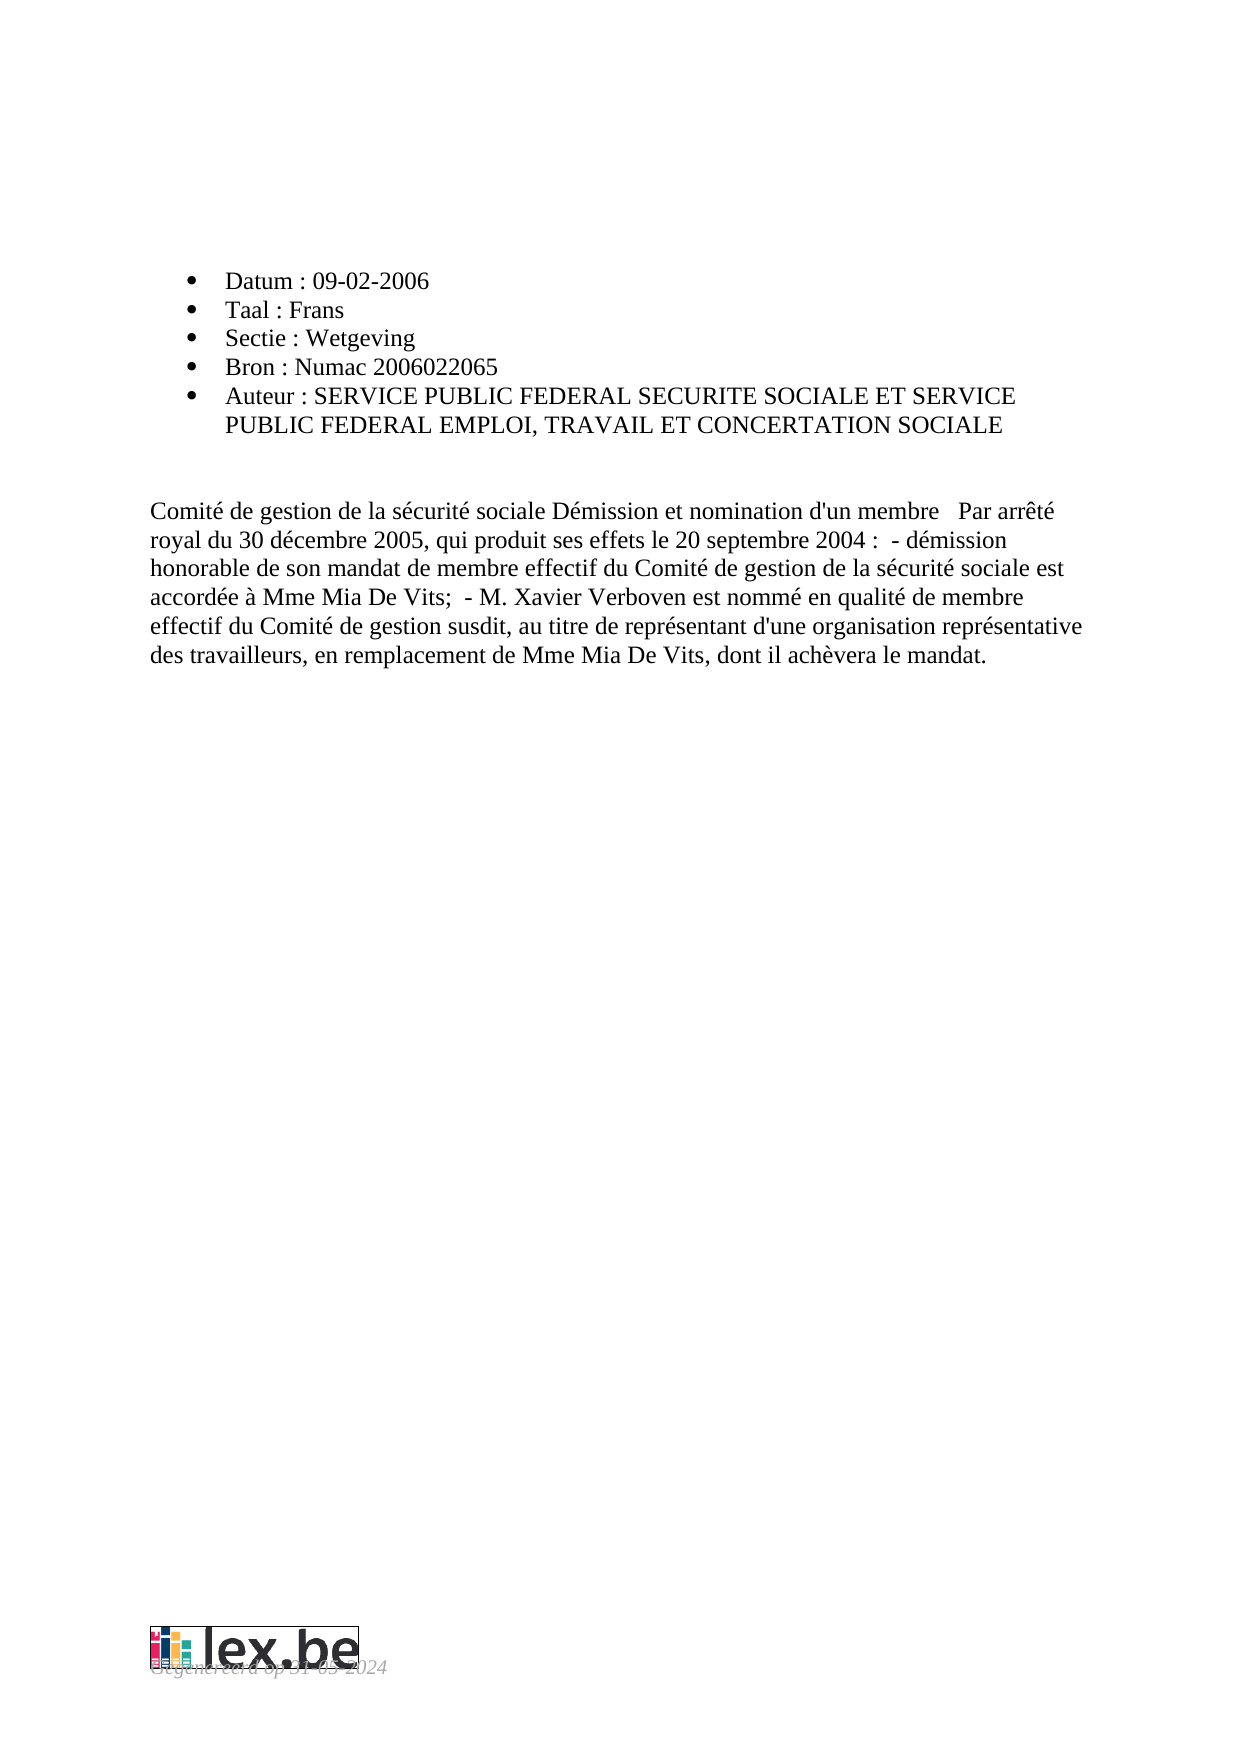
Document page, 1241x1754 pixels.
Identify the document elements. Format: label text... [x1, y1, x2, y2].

list Sectie : Wetgeving [187, 323, 1090, 352]
list Datum : 09-02-2006 [187, 266, 1090, 295]
picture [151, 1627, 358, 1668]
list Bron : Numac 2006022065 [187, 352, 1090, 381]
list Auteur : SERVICE PUBLIC FEDERAL SECURITE SOCIALE ET SERVICE PUBLIC FEDERAL EMPLOI, TRAVAIL ET CONCERTATION SOCIALE [187, 381, 1090, 438]
list Taal : Frans [187, 295, 1090, 323]
text Comité de gestion de la sécurité sociale Démission et nomination d'un membre Par arrêté royal du 30 décembre 2005, qui produit ses effets le 20 septembre 2004 : - démission honorable de son mandat de membre effectif du Comité de gestion de la sécurité sociale est accordée à Mme Mia De Vits; - M. Xavier Verboven est nommé en qualité de membre effectif du Comité de gestion susdit, au titre de représentant d'une organisation représentative des travailleurs, en remplacement de Mme Mia De Vits, dont il achèvera le mandat. [150, 496, 1090, 668]
